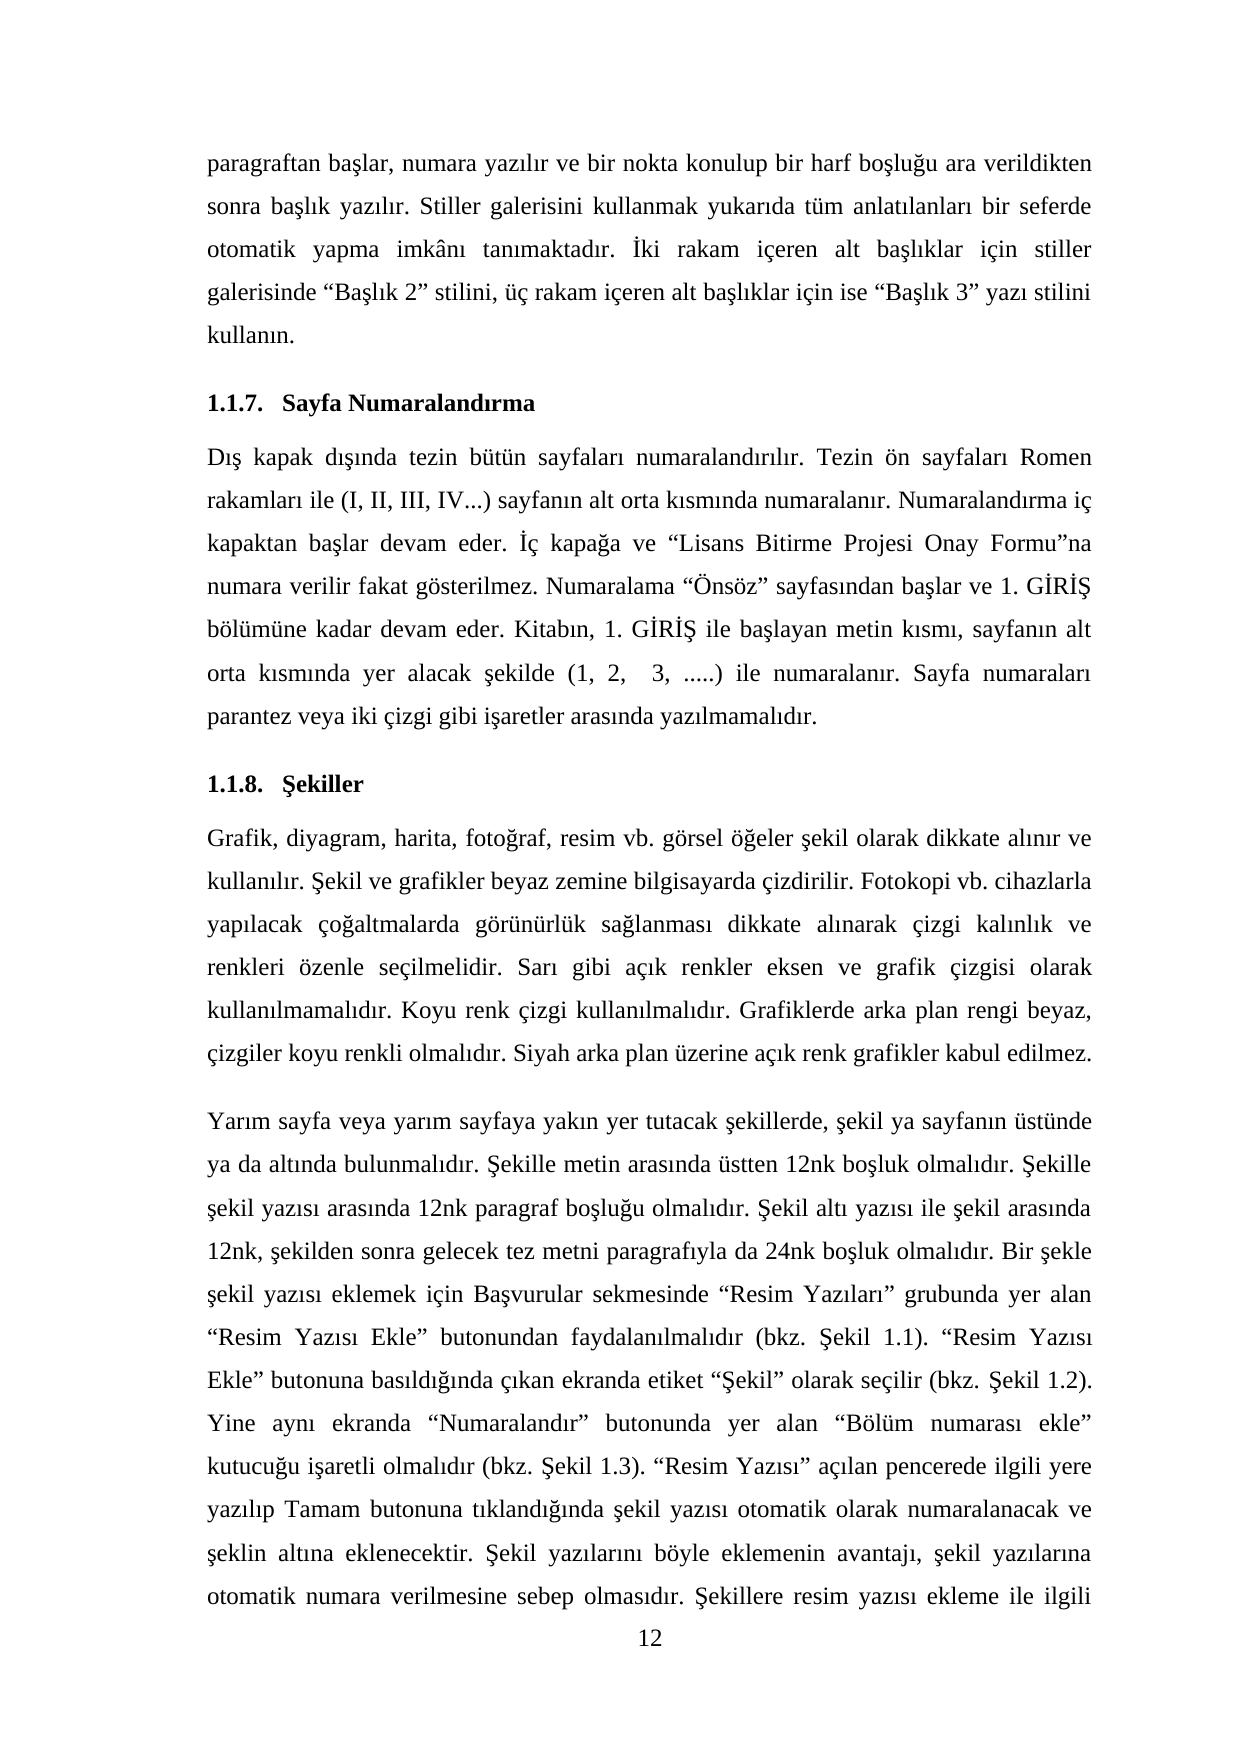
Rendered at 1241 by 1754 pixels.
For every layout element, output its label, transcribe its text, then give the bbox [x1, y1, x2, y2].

text Grafik, diyagram, harita, fotoğraf, resim vb. görsel öğeler şekil olarak dikkate alınır ve kullanılır. Şekil ve grafikler beyaz zemine bilgisayarda çizdirilir. Fotokopi vb. cihazlarla yapılacak çoğaltmalarda görünürlük sağlanması dikkate alınarak çizgi kalınlık ve renkleri özenle seçilmelidir. Sarı gibi açık renkler eksen ve grafik çizgisi olarak kullanılmamalıdır. Koyu renk çizgi kullanılmalıdır. Grafiklerde arka plan rengi beyaz, çizgiler koyu renkli olmalıdır. Siyah arka plan üzerine açık renk grafikler kabul edilmez. [207, 823, 1093, 1067]
subtitle Şekiller [207, 769, 1093, 798]
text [207, 148, 1093, 349]
subtitle Sayfa Numaralandırma [207, 388, 1093, 417]
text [207, 1106, 1093, 1609]
text Dış kapak dışında tezin bütün sayfaları numaralandırılır. Tezin ön sayfaları Romen rakamları ile (I, II, III, IV...) sayfanın alt orta kısmında numaralanır. Numaralandırma iç kapaktan başlar devam eder. İç kapağa ve “Lisans Bitirme Projesi Onay Formu”na numara verilir fakat gösterilmez. Numaralama “Önsöz” sayfasından başlar ve 1. GİRİŞ bölümüne kadar devam eder. Kitabın, 1. GİRİŞ ile başlayan metin kısmı, sayfanın alt orta kısmında yer alacak şekilde (1, 2, 3, .....) ile numaralanır. Sayfa numaraları parantez veya iki çizgi gibi işaretler arasında yazılmamalıdır. [207, 442, 1093, 729]
